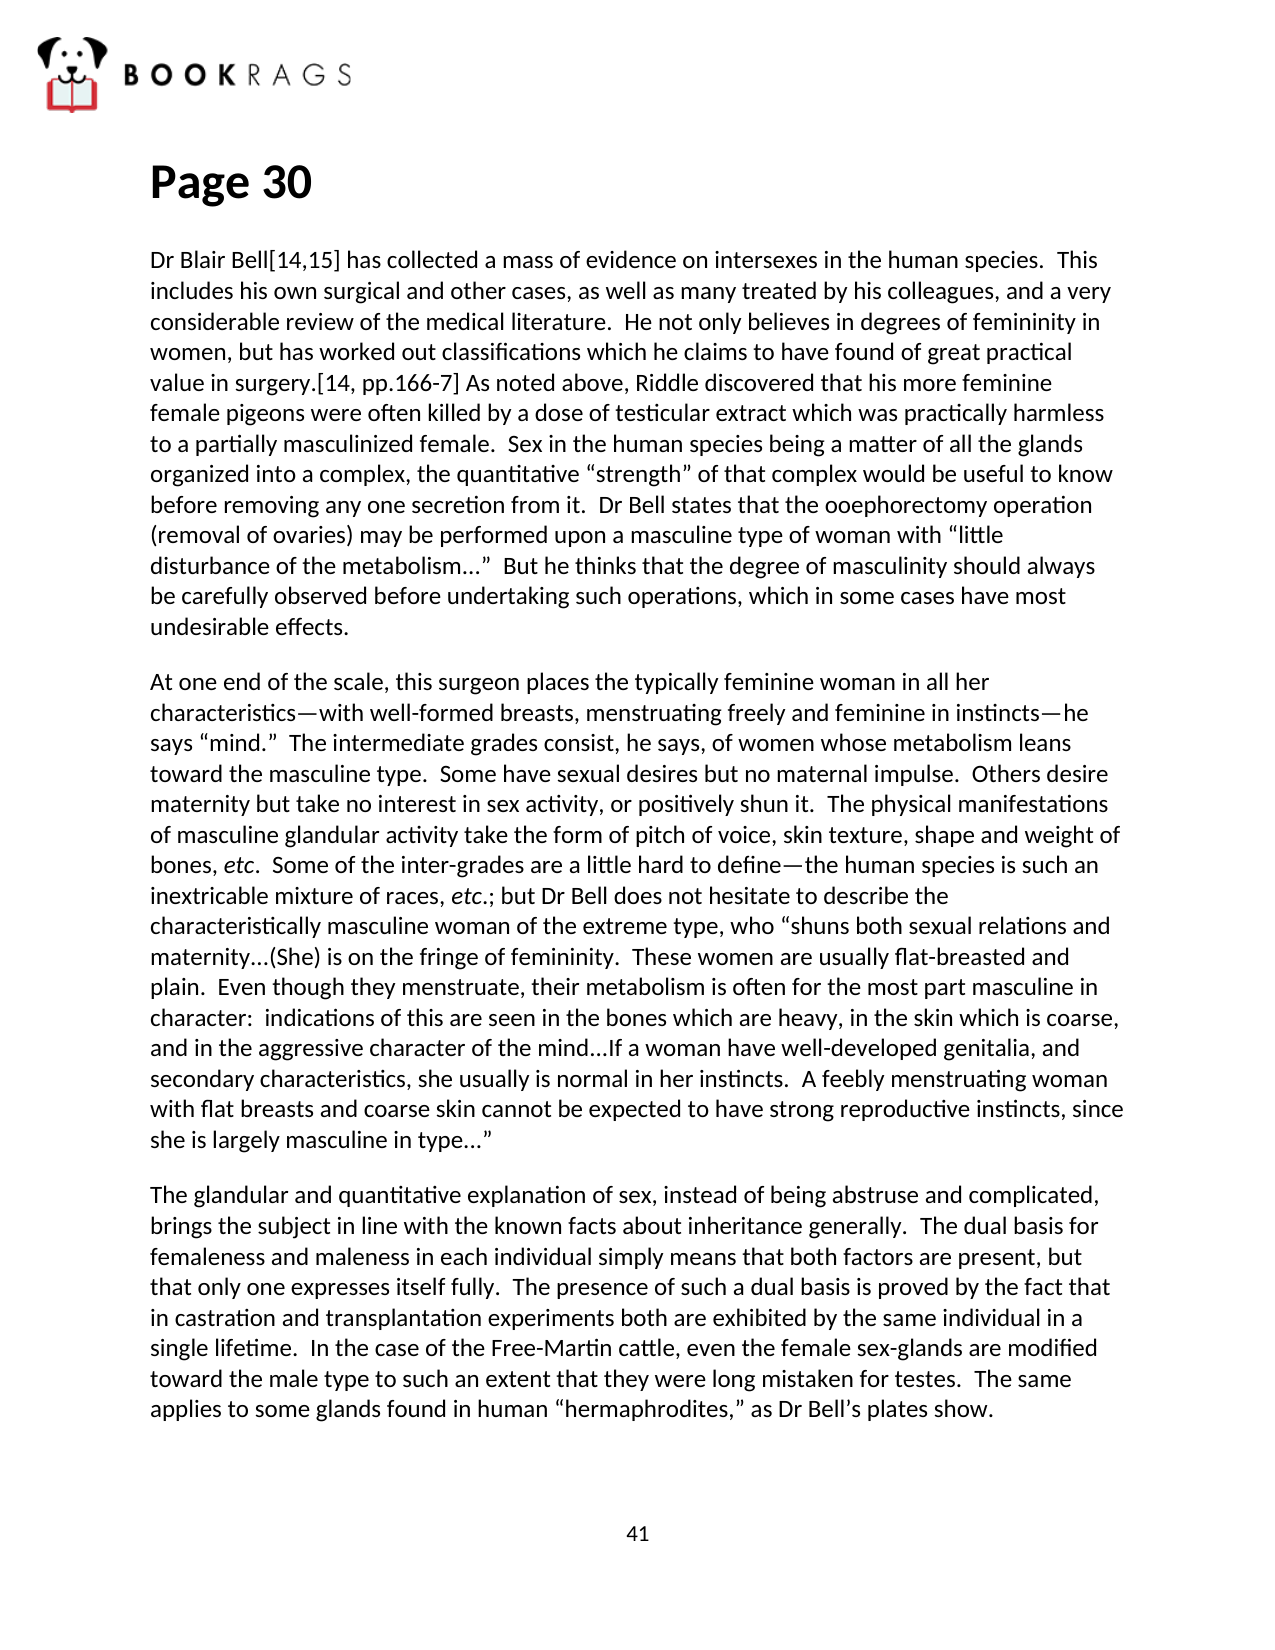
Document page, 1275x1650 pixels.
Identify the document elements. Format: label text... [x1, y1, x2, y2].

text Page 30 [150, 150, 1125, 211]
text Dr Blair Bell[14,15] has collected a mass of evidence on intersexes in the human species. This includes his own surgical and other cases, as well as many treated by his colleagues, and a very considerable review of the medical literature. He not only believes in degrees of femininity in women, but has worked out classifications which he claims to have found of great practical value in surgery.[14, pp.166-7] As noted above, Riddle discovered that his more feminine female pigeons were often killed by a dose of testicular extract which was practically harmless to a partially masculinized female. Sex in the human species being a matter of all the glands organized into a complex, the quantitative “strength” of that complex would be useful to know before removing any one secretion from it. Dr Bell states that the ooephorectomy operation (removal of ovaries) may be performed upon a masculine type of woman with “little disturbance of the metabolism...” But he thinks that the degree of masculinity should always be carefully observed before undertaking such operations, which in some cases have most undesirable effects. [150, 244, 1125, 641]
text At one end of the scale, this surgeon places the typically feminine woman in all her characteristics—­with well-formed breasts, menstruating freely and feminine in instincts—­he says “mind.” The intermediate grades consist, he says, of women whose metabolism leans toward the masculine type. Some have sexual desires but no maternal impulse. Others desire maternity but take no interest in sex activity, or positively shun it. The physical manifestations of masculine glandular activity take the form of pitch of voice, skin texture, shape and weight of bones, etc. Some of the inter-grades are a little hard to define—­the human species is such an inextricable mixture of races, etc.; but Dr Bell does not hesitate to describe the characteristically masculine woman of the extreme type, who “shuns both sexual relations and maternity...(She) is on the fringe of femininity. These women are usually flat-breasted and plain. Even though they menstruate, their metabolism is often for the most part masculine in character: indications of this are seen in the bones which are heavy, in the skin which is coarse, and in the aggressive character of the mind...If a woman have well-developed genitalia, and secondary characteristics, she usually is normal in her instincts. A feebly menstruating woman with flat breasts and coarse skin cannot be expected to have strong reproductive instincts, since she is largely masculine in type...” [150, 666, 1125, 1155]
picture [37, 37, 351, 113]
text The glandular and quantitative explanation of sex, instead of being abstruse and complicated, brings the subject in line with the known facts about inheritance generally. The dual basis for femaleness and maleness in each individual simply means that both factors are present, but that only one expresses itself fully. The presence of such a dual basis is proved by the fact that in castration and transplantation experiments both are exhibited by the same individual in a single lifetime. In the case of the Free-Martin cattle, even the female sex-glands are modified toward the male type to such an extent that they were long mistaken for testes. The same applies to some glands found in human “hermaphrodites,” as Dr Bell’s plates show. [150, 1180, 1125, 1424]
